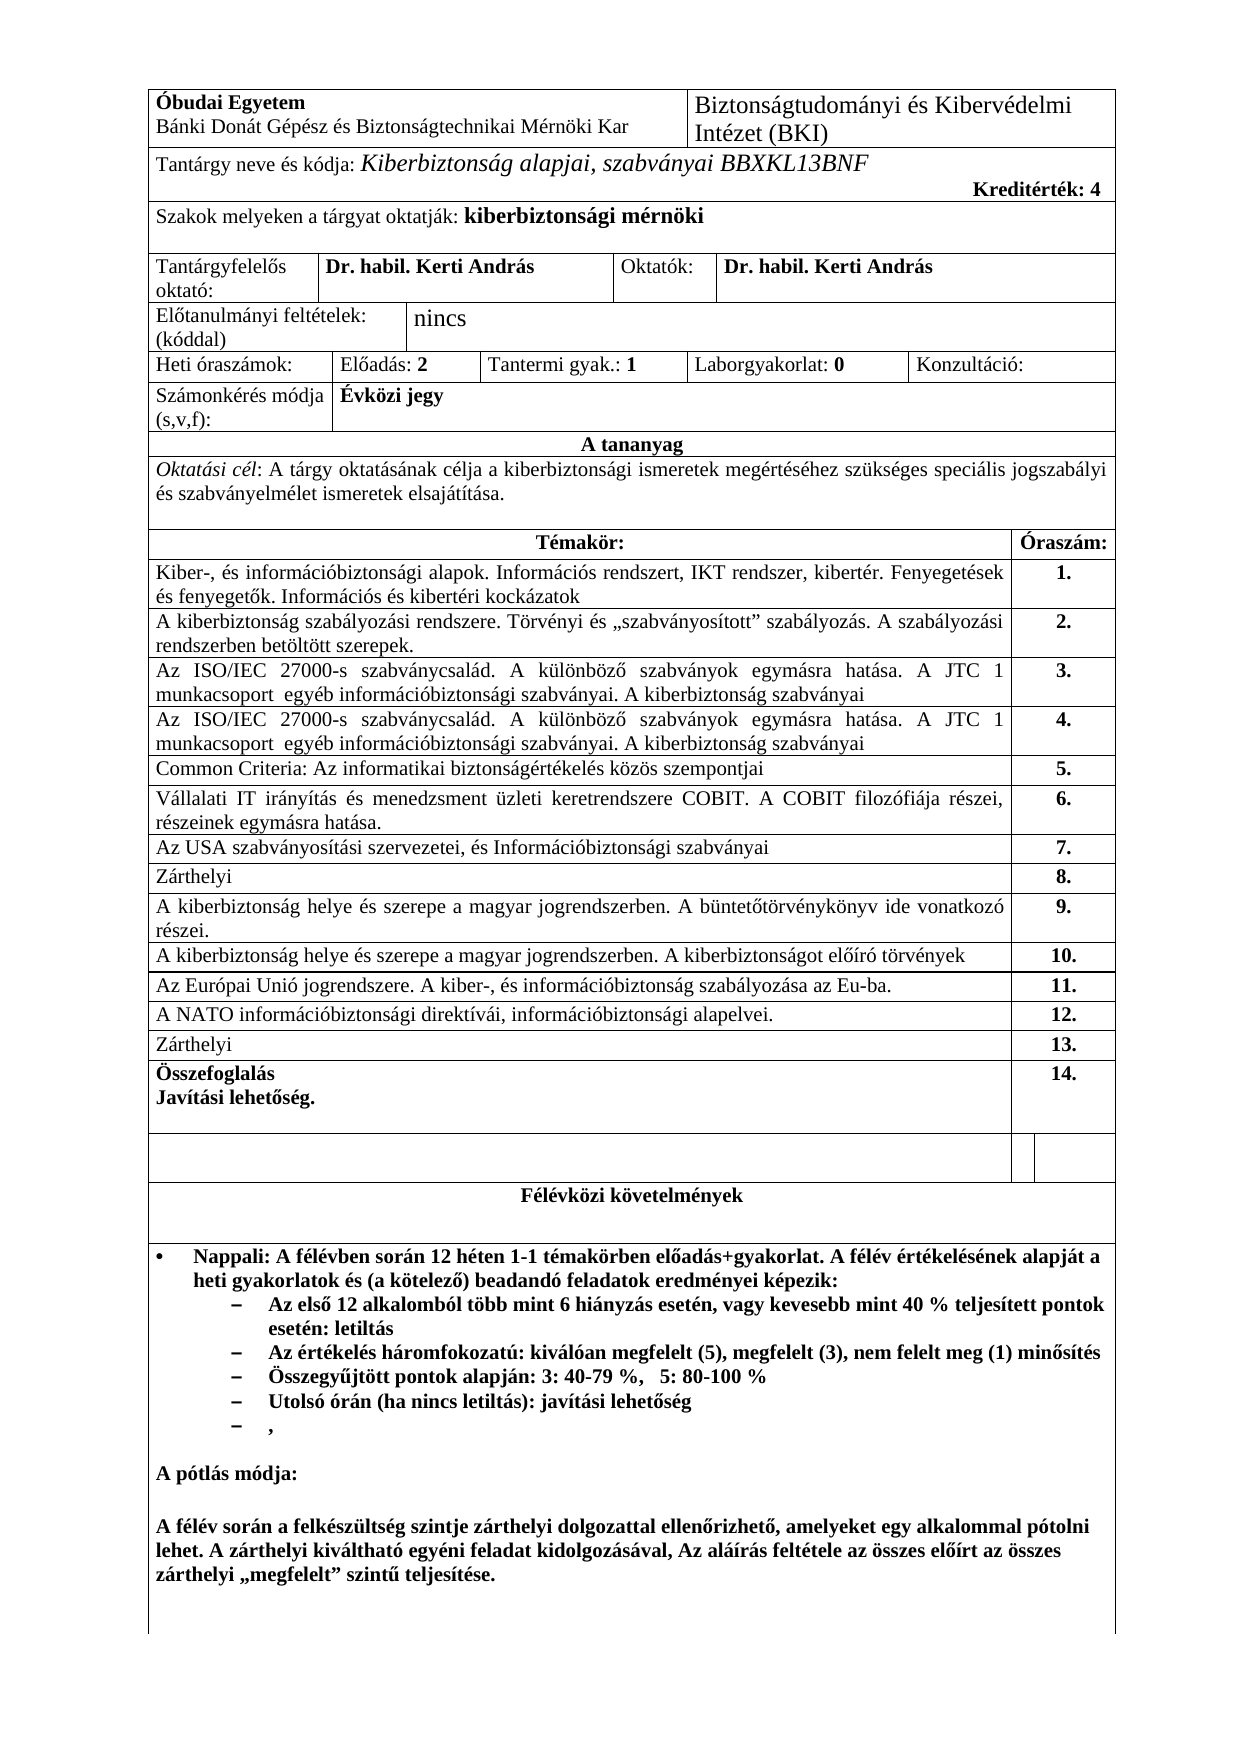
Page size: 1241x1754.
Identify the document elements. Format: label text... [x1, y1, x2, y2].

table_cell A kiberbiztonság helye és szerepe a magyar jogrendszerben. A kiberbiztonságot előíró törvények [149, 943, 1011, 971]
table_cell Zárthelyi [149, 864, 1011, 893]
table_cell [1012, 1134, 1034, 1182]
table_cell Dr. habil. Kerti András [717, 254, 1115, 302]
table_cell Szakok melyeken a tárgyat oktatják: kiberbiztonsági mérnöki [149, 202, 1115, 252]
table_cell Tantárgy neve és kódja: Kiberbiztonság alapjai, szabványai BBXKL13BNF Kreditérték: 4 [149, 148, 1115, 201]
table_cell A kiberbiztonság szabályozási rendszere. Törvényi és „szabványosított” szabályozás. A szabályozási rendszerben betöltött szerepek. [149, 609, 1011, 657]
table_header Óbudai Egyetem Bánki Donát Gépész és Biztonságtechnikai Mérnöki Kar [149, 90, 687, 147]
table_cell Zárthelyi [149, 1031, 1011, 1060]
table_cell 9. [1012, 894, 1115, 942]
table_cell 2. [1012, 609, 1115, 657]
table_cell Konzultáció: [909, 352, 1115, 382]
table_cell [1035, 1134, 1115, 1182]
table_cell 14. [1012, 1061, 1115, 1133]
table_cell [149, 1134, 1011, 1182]
table_cell 7. [1012, 835, 1115, 863]
table_cell Az USA szabványosítási szervezetei, és Információbiztonsági szabványai [149, 835, 1011, 863]
table_cell Évközi jegy [333, 383, 1115, 431]
table_cell 5. [1012, 756, 1115, 785]
table_cell 13. [1012, 1031, 1115, 1060]
table_cell 11. [1012, 973, 1115, 1001]
table_cell Az ISO/IEC 27000-s szabványcsalád. A különböző szabványok egymásra hatása. A JTC 1 munkacsoport egyéb információbiztonsági szabványai. A kiberbiztonság szabványai [149, 707, 1011, 755]
table_cell Az Európai Unió jogrendszere. A kiber-, és információbiztonság szabályozása az Eu-ba. [149, 973, 1011, 1001]
table_cell Oktatási cél: A tárgy oktatásának célja a kiberbiztonsági ismeretek megértéséhez szükséges speciális jogszabályi és szabványelmélet ismeretek elsajátítása. [149, 457, 1115, 529]
table_cell Előtanulmányi feltételek: (kóddal) [149, 303, 406, 351]
table_cell Előadás: 2 [333, 352, 480, 382]
table_cell Összefoglalás Javítási lehetőség. [149, 1061, 1011, 1133]
table_cell Témakör: [149, 530, 1011, 558]
table_cell A kiberbiztonság helye és szerepe a magyar jogrendszerben. A büntetőtörvénykönyv ide vonatkozó részei. [149, 894, 1011, 942]
table_cell Óraszám: [1012, 530, 1115, 558]
table_cell 8. [1012, 864, 1115, 893]
table_cell 1. [1012, 560, 1115, 608]
table_cell Számonkérés módja (s,v,f): [149, 383, 332, 431]
table_cell Oktatók: [614, 254, 716, 302]
table_cell Laborgyakorlat: 0 [688, 352, 908, 382]
table_cell Dr. habil. Kerti András [319, 254, 613, 302]
table_cell Common Criteria: Az informatikai biztonságértékelés közös szempontjai [149, 756, 1011, 785]
table_cell Vállalati IT irányítás és menedzsment üzleti keretrendszere COBIT. A COBIT filozófiája részei, részeinek egymásra hatása. [149, 786, 1011, 834]
table_cell 4. [1012, 707, 1115, 755]
table_header Biztonságtudományi és Kibervédelmi Intézet (BKI) [688, 90, 1115, 147]
table_cell 12. [1012, 1002, 1115, 1030]
table_cell 10. [1012, 943, 1115, 971]
table_cell Tantermi gyak.: 1 [481, 352, 687, 382]
table_cell Az ISO/IEC 27000-s szabványcsalád. A különböző szabványok egymásra hatása. A JTC 1 munkacsoport egyéb információbiztonsági szabványai. A kiberbiztonság szabványai [149, 658, 1011, 706]
table_cell Kiber-, és információbiztonsági alapok. Információs rendszert, IKT rendszer, kibertér. Fenyegetések és fenyegetők. Információs és kibertéri kockázatok [149, 560, 1011, 608]
table_cell Félévközi követelmények [149, 1183, 1115, 1243]
table_cell 6. [1012, 786, 1115, 834]
table_cell Tantárgyfelelős oktató: [149, 254, 318, 302]
table_cell A tananyag [149, 432, 1115, 456]
table_cell Heti óraszámok: [149, 352, 332, 382]
table_cell 3. [1012, 658, 1115, 706]
table_cell nincs [407, 303, 1115, 351]
table_cell Nappali: A félévben során 12 héten 1-1 témakörben előadás+gyakorlat. A félév értékelésének alapját a heti gyakorlatok és (a kötelező) beadandó feladatok eredményei képezik: Az első 12 alkalomból több mint 6 hiányzás esetén, vagy kevesebb mint 40 % teljesített pontok esetén: letiltás Az értékelés háromfokozatú: kiválóan megfelelt (5), megfelelt (3), nem felelt meg (1) minősítés Összegyűjtött pontok alapján: 3: 40-79 %, 5: 80-100 % Utolsó órán (ha nincs letiltás): javítási lehetőség , A pótlás módja: A félév során a felkészültség szintje zárthelyi dolgozattal ellenőrizhető, amelyeket egy alkalommal pótolni lehet. A zárthelyi kiváltható egyéni feladat kidolgozásával, Az aláírás feltétele az összes előírt az összes zárthelyi „megfelelt” szintű teljesítése. [149, 1244, 1115, 1634]
table_cell A NATO információbiztonsági direktívái, információbiztonsági alapelvei. [149, 1002, 1011, 1030]
